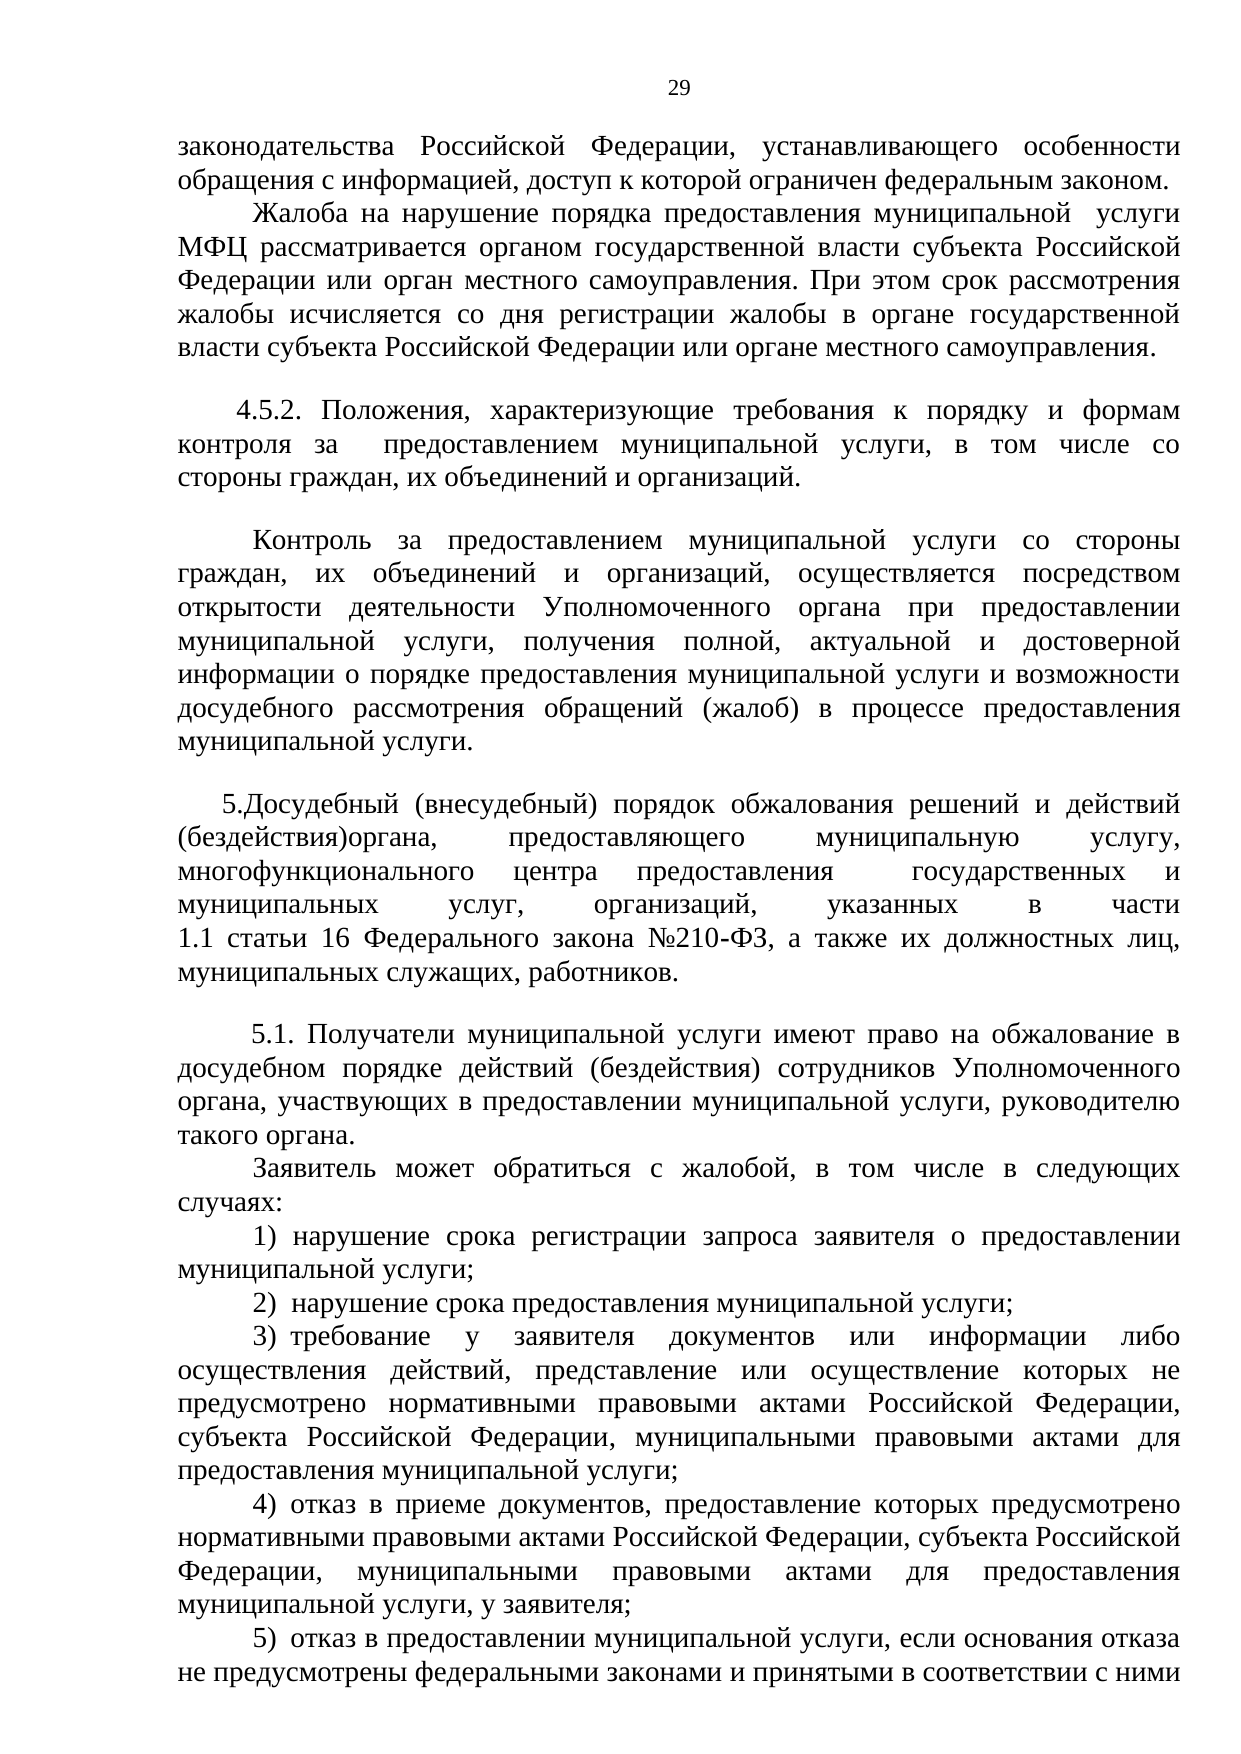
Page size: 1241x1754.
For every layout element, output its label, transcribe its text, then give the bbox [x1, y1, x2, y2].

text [177, 128, 1181, 195]
text Заявитель может обратиться с жалобой, в том числе в следующих случаях: [177, 1151, 1181, 1218]
list отказ в приеме документов, предоставление которых предусмотрено нормативными правовыми актами Российской Федерации, субъекта Российской Федерации, муниципальными правовыми актами для предоставления муниципальной услуги, у заявителя; [177, 1486, 1181, 1620]
text Контроль за предоставлением муниципальной услуги со стороны граждан, их объединений и организаций, осуществляется посредством открытости деятельности Уполномоченного органа при предоставлении муниципальной услуги, получения полной, актуальной и достоверной информации о порядке предоставления муниципальной услуги и возможности досудебного рассмотрения обращений (жалоб) в процессе предоставления муниципальной услуги. [177, 522, 1181, 757]
list требование у заявителя документов или информации либо осуществления действий, представление или осуществление которых не предусмотрено нормативными правовыми актами Российской Федерации, субъекта Российской Федерации, муниципальными правовыми актами для предоставления муниципальной услуги; [177, 1318, 1181, 1486]
text 5.Досудебный (внесудебный) порядок обжалования решений и действий (бездействия)органа, предоставляющего муниципальную услугу, многофункционального центра предоставления государственных и муниципальных услуг, организаций, указанных в части 1.1 статьи 16 Федерального закона №210-ФЗ, а также их должностных лиц, муниципальных служащих, работников. [177, 786, 1181, 987]
text 5.1. Получатели муниципальной услуги имеют право на обжалование в досудебном порядке действий (бездействия) сотрудников Уполномоченного органа, участвующих в предоставлении муниципальной услуги, руководителю такого органа. [177, 1016, 1181, 1151]
text 4.5.2. Положения, характеризующие требования к порядку и формам контроля за предоставлением муниципальной услуги, в том числе со стороны граждан, их объединений и организаций. [177, 392, 1181, 493]
text 2) нарушение срока предоставления муниципальной услуги; [177, 1285, 1181, 1318]
text 1) нарушение срока регистрации запроса заявителя о предоставлении муниципальной услуги; [177, 1218, 1181, 1285]
text Жалоба на нарушение порядка предоставления муниципальной услуги МФЦ рассматривается органом государственной власти субъекта Российской Федерации или орган местного самоуправления. При этом срок рассмотрения жалобы исчисляется со дня регистрации жалобы в органе государственной власти субъекта Российской Федерации или органе местного самоуправления. [177, 195, 1181, 363]
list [177, 1620, 1181, 1687]
